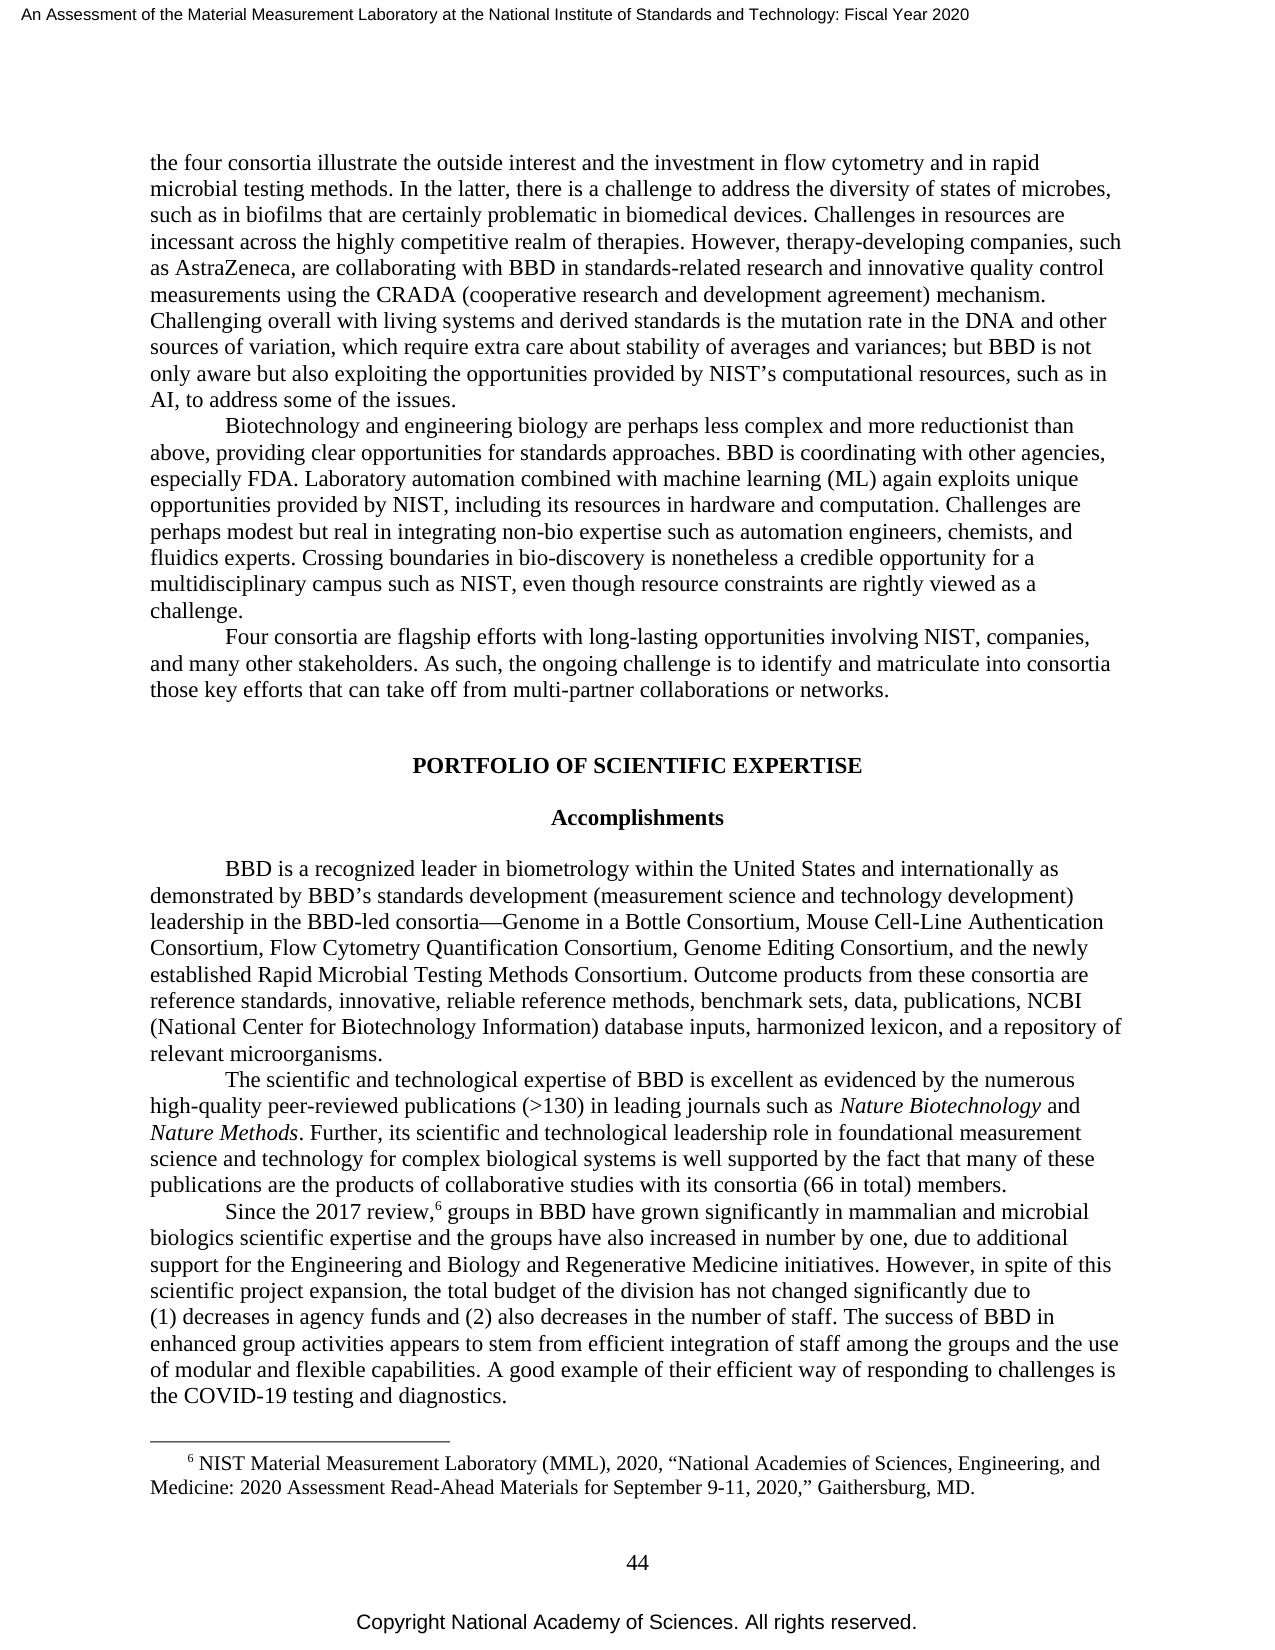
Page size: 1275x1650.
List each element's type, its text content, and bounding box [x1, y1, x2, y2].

text Accomplishments [165, 804, 1110, 830]
text Biotechnology and engineering biology are perhaps less complex and more reductionist than above, providing clear opportunities for standards approaches. BBD is coordinating with other agencies, especially FDA. Laboratory automation combined with machine learning (ML) again exploits unique opportunities provided by NIST, including its resources in hardware and computation. Challenges are perhaps modest but real in integrating non-bio expertise such as automation engineers, chemists, and fluidics experts. Crossing boundaries in bio-discovery is nonetheless a credible opportunity for a multidisciplinary campus such as NIST, even though resource constraints are rightly viewed as a challenge. [150, 412, 1108, 623]
text BBD is a recognized leader in biometrology within the United States and internationally as demonstrated by BBD’s standards development (measurement science and technology development) leadership in the BBD-led consortia—Genome in a Bottle Consortium, Mouse Cell-Line Authentication Consortium, Flow Cytometry Quantification Consortium, Genome Editing Consortium, and the newly established Rapid Microbial Testing Methods Consortium. Outcome products from these consortia are reference standards, innovative, reliable reference methods, benchmark sets, data, publications, NCBI (National Center for Biotechnology Information) database inputs, harmonized lexicon, and a repository of relevant microorganisms. [150, 855, 1124, 1066]
subtitle PORTFOLIO OF SCIENTIFIC EXPERTISE [165, 752, 1110, 779]
text The scientific and technological expertise of BBD is excellent as evidenced by the numerous high-quality peer-reviewed publications (>130) in leading journals such as Nature Biotechnology and Nature Methods. Further, its scientific and technological leadership role in foundational measurement science and technology for complex biological systems is well supported by the fact that many of these publications are the products of collaborative studies with its consortia (66 in total) members. [150, 1066, 1096, 1198]
text Challenging overall with living systems and derived standards is the mutation rate in the DNA and other sources of variation, which require extra care about stability of averages and variances; but BBD is not only aware but also exploiting the opportunities provided by NIST’s computational resources, such as in AI, to address some of the issues. [150, 307, 1110, 412]
text 6 NIST Material Measurement Laboratory (MML), 2020, “National Academies of Sciences, Engineering, and Medicine: 2020 Assessment Read-Ahead Materials for September 9-11, 2020,” Gaithersburg, MD. [150, 1451, 1103, 1499]
text (1) decreases in agency funds and (2) also decreases in the number of staff. The success of BBD in enhanced group activities appears to stem from efficient integration of staff among the groups and the use of modular and flexible capabilities. A good example of their efficient way of responding to challenges is the COVID-19 testing and diagnostics. [150, 1303, 1122, 1409]
text Since the 2017 review,6 groups in BBD have grown significantly in mammalian and microbial biologics scientific expertise and the groups have also increased in number by one, due to additional support for the Engineering and Biology and Regenerative Medicine initiatives. However, in spite of this scientific project expansion, the total budget of the division has not changed significantly due to [150, 1198, 1114, 1303]
text the four consortia illustrate the outside interest and the investment in flow cytometry and in rapid microbial testing methods. In the latter, there is a challenge to address the diversity of states of microbes, such as in biofilms that are certainly problematic in biomedical devices. Challenges in resources are incessant across the highly competitive realm of therapies. However, therapy-developing companies, such as AstraZeneca, are collaborating with BBD in standards-related research and innovative quality control measurements using the CRADA (cooperative research and development agreement) mechanism. [150, 149, 1124, 307]
text Four consortia are flagship efforts with long-lasting opportunities involving NIST, companies, and many other stakeholders. As such, the ongoing challenge is to identify and matriculate into consortia those key efforts that can take off from multi-partner collaborations or networks. [150, 623, 1114, 702]
